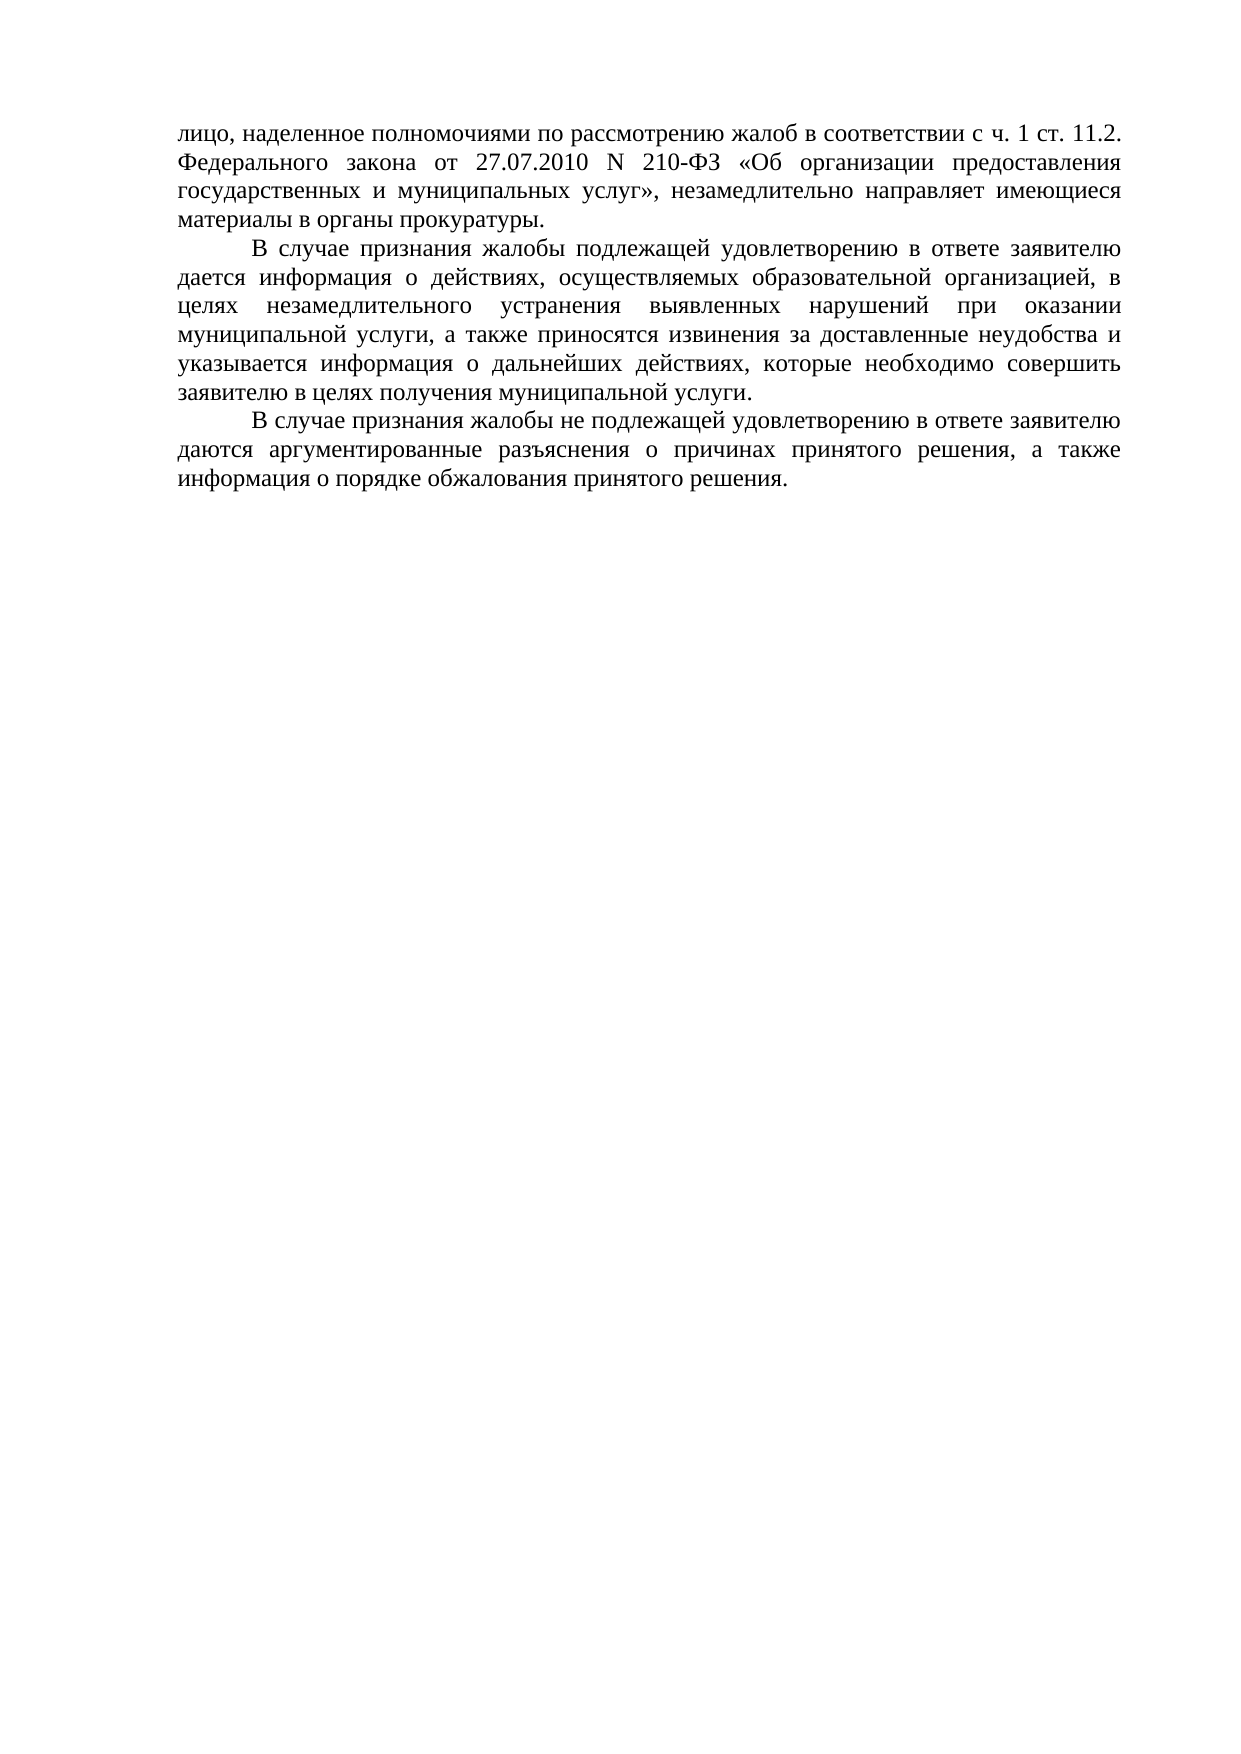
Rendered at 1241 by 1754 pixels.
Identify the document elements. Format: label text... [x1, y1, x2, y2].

list В случае признания жалобы не подлежащей удовлетворению в ответе заявителю даются аргументированные разъяснения о причинах принятого решения, а также информация о порядке обжалования принятого решения. [177, 406, 1122, 492]
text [177, 118, 1122, 233]
list В случае признания жалобы подлежащей удовлетворению в ответе заявителю дается информация о действиях, осуществляемых образовательной организацией, в целях незамедлительного устранения выявленных нарушений при оказании муниципальной услуги, а также приносятся извинения за доставленные неудобства и указывается информация о дальнейших действиях, которые необходимо совершить заявителю в целях получения муниципальной услуги. [177, 233, 1122, 406]
